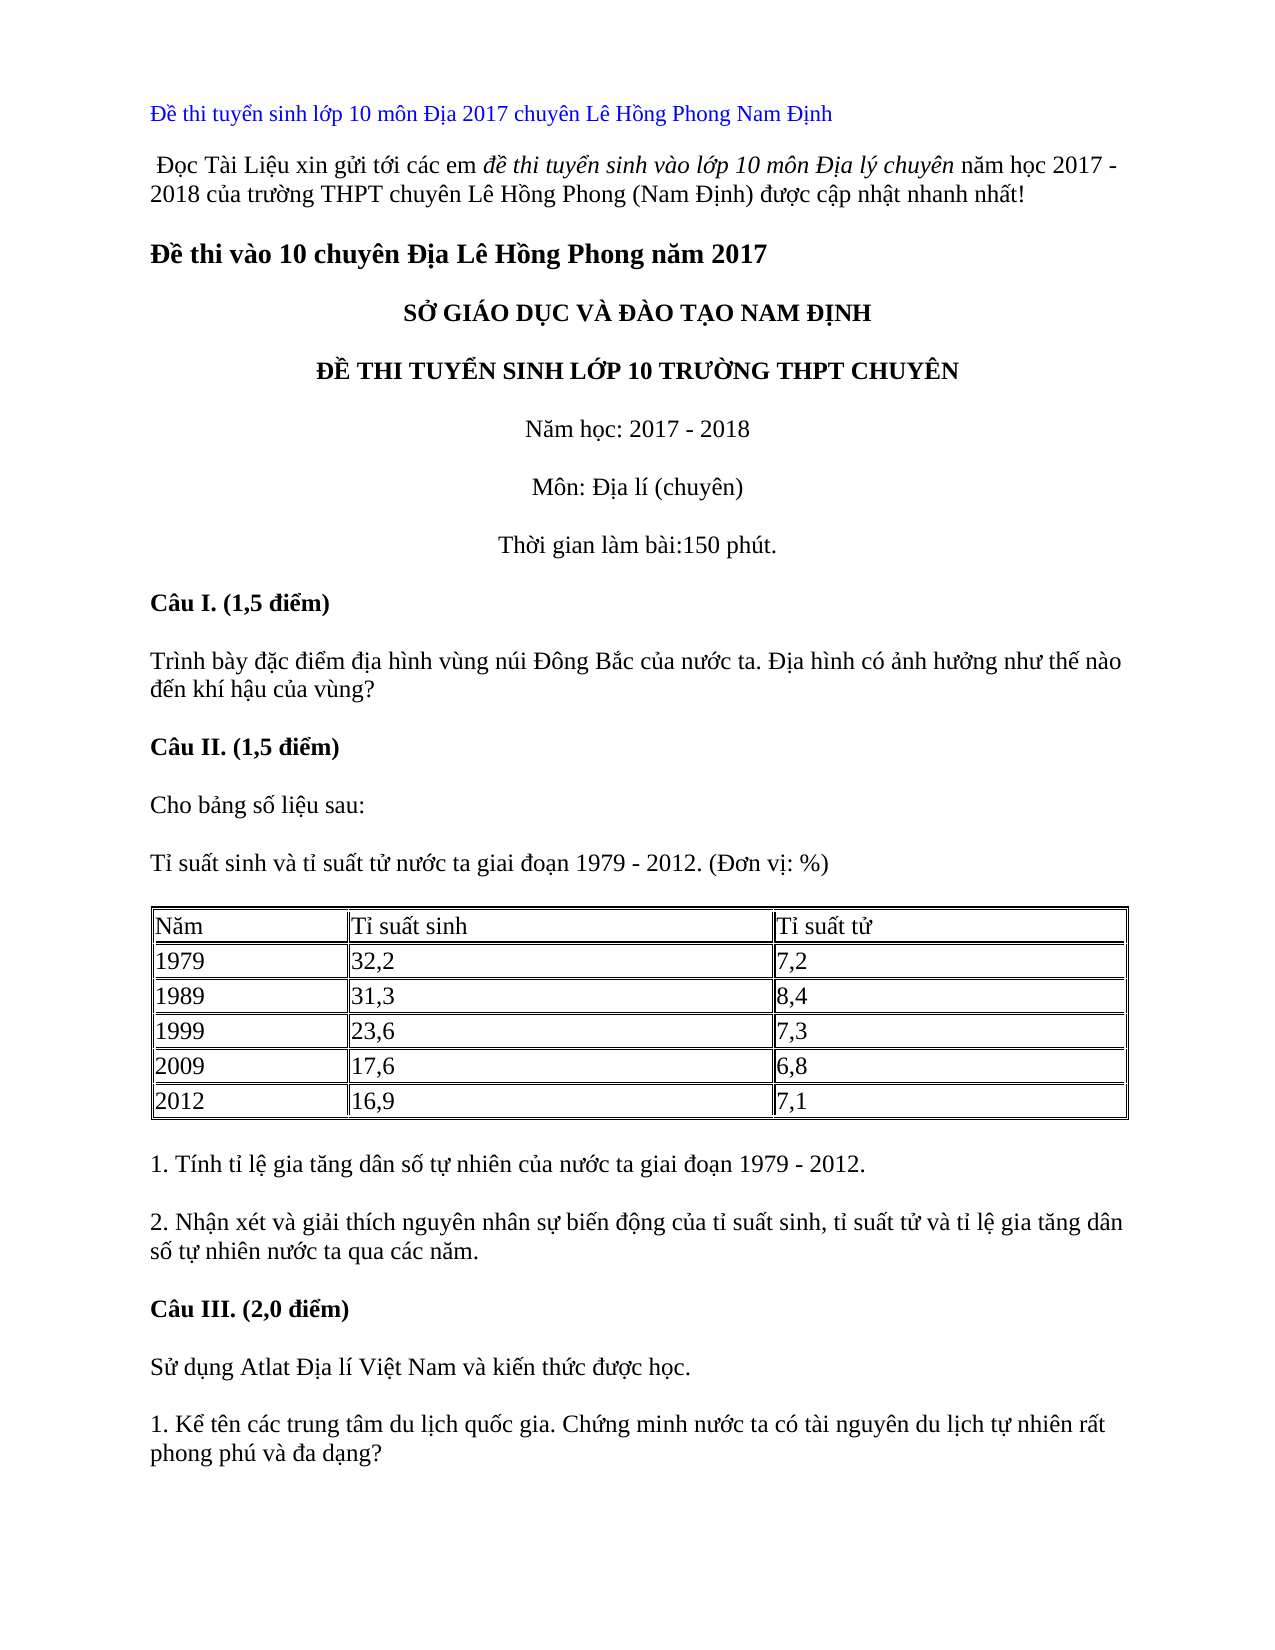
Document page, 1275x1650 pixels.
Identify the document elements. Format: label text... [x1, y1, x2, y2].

table_cell 6,8 [774, 1047, 1127, 1082]
table_cell 1989 [154, 976, 347, 1011]
table_cell 8,4 [776, 976, 1126, 1011]
table_cell 23,6 [350, 1015, 772, 1047]
table_cell 2009 [152, 1047, 348, 1082]
text Sử dụng Atlat Địa lí Việt Nam và kiến thức được học. [150, 1352, 1125, 1380]
text 1. Tính tỉ lệ gia tăng dân số tự nhiên của nước ta giai đoạn 1979 - 2012. [150, 1149, 1125, 1178]
table_cell 7,1 [774, 1082, 1127, 1117]
text 1. Kể tên các trung tâm du lịch quốc gia. Chứng minh nước ta có tài nguyên du lịch tự nhiên rất phong phú và đa dạng? [150, 1409, 1125, 1467]
table_cell 1999 [154, 1011, 347, 1047]
table_cell 7,2 [776, 941, 1126, 976]
table_header Tỉ suất sinh [349, 908, 774, 941]
text Năm học: 2017 - 2018 [150, 414, 1125, 443]
text Đề thi vào 10 chuyên Địa Lê Hồng Phong năm 2017 [150, 237, 1125, 269]
text Đọc Tài Liệu xin gửi tới các em đề thi tuyển sinh vào lớp 10 môn Địa lý chuyên năm học 2017 - 2018 của trường THPT chuyên Lê Hồng Phong (Nam Định) được cập nhật nhanh nhất! [150, 150, 1125, 207]
text Câu I. (1,5 điểm) [150, 588, 1125, 617]
table_cell 16,9 [349, 1082, 774, 1117]
text Thời gian làm bài:150 phút. [150, 530, 1125, 559]
text Câu II. (1,5 điểm) [150, 732, 1125, 761]
table_cell 7,3 [776, 1011, 1126, 1047]
table_header Năm [154, 910, 348, 941]
table_cell 17,6 [350, 1050, 772, 1082]
text Trình bày đặc điểm địa hình vùng núi Đông Bắc của nước ta. Địa hình có ảnh hưởng như thế nào đến khí hậu của vùng? [150, 646, 1125, 703]
text Câu III. (2,0 điểm) [150, 1294, 1125, 1322]
text ĐỀ THI TUYỂN SINH LỚP 10 TRƯỜNG THPT CHUYÊN [150, 356, 1125, 385]
table_cell 2012 [152, 1082, 348, 1117]
text Tỉ suất sinh và tỉ suất tử nước ta giai đoạn 1979 - 2012. (Đơn vị: %) [150, 848, 1125, 877]
table_cell 32,2 [350, 945, 772, 976]
text SỞ GIÁO DỤC VÀ ĐÀO TẠO NAM ĐỊNH [150, 298, 1125, 327]
table_cell 1979 [154, 941, 347, 976]
table_header Tỉ suất tử [774, 910, 1126, 941]
text 2. Nhận xét và giải thích nguyên nhân sự biến động của tỉ suất sinh, tỉ suất tử và tỉ lệ gia tăng dân số tự nhiên nước ta qua các năm. [150, 1207, 1125, 1264]
text Cho bảng số liệu sau: [150, 790, 1125, 819]
table_cell 31,3 [350, 980, 772, 1011]
text Môn: Địa lí (chuyên) [150, 472, 1125, 501]
